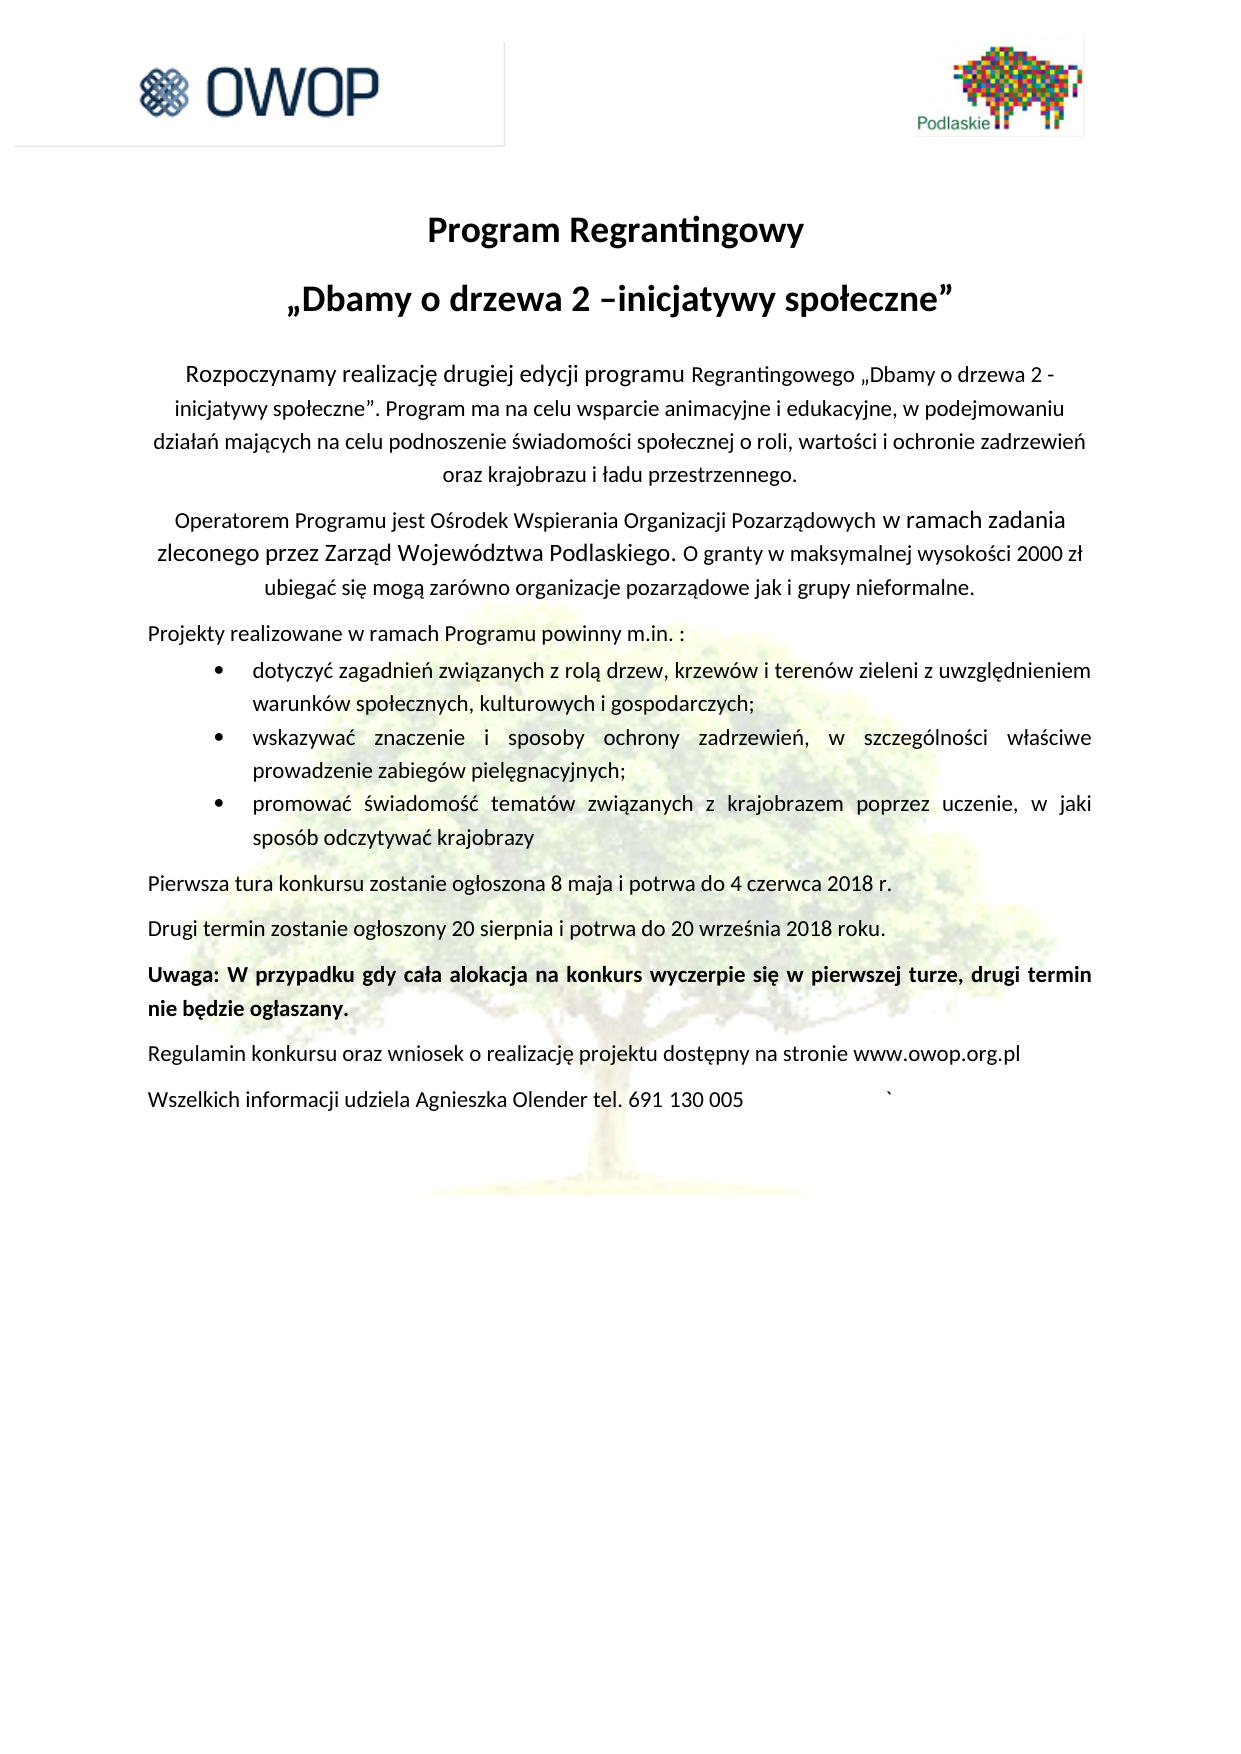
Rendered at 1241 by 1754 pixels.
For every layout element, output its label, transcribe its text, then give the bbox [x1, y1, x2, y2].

text Rozpoczynamy realizację drugiej edycji programu Regrantingowego „Dbamy o drzewa 2 - inicjatywy społeczne”. Program ma na celu wsparcie animacyjne i edukacyjne, w podejmowaniu działań mających na celu podnoszenie świadomości społecznej o roli, wartości i ochronie zadrzewień oraz krajobrazu i ładu przestrzennego. [148, 356, 1093, 489]
list promować świadomość tematów związanych z krajobrazem poprzez uczenie, w jaki sposób odczytywać krajobrazy [215, 785, 1093, 852]
list dotyczyć zagadnień związanych z rolą drzew, krzewów i terenów zieleni z uwzględnieniem warunków społecznych, kulturowych i gospodarczych; [215, 652, 1093, 718]
text Program Regrantingowy „Dbamy o drzewa 2 –inicjatywy społeczne” [148, 206, 1093, 321]
picture [14, 42, 506, 148]
text Projekty realizowane w ramach Programu powinny m.in. : [148, 614, 1093, 648]
picture [914, 35, 1084, 138]
text Uwaga: W przypadku gdy cała alokacja na konkurs wyczerpie się w pierwszej turze, drugi termin nie będzie ogłaszany. [148, 956, 1093, 1023]
text Pierwsza tura konkursu zostanie ogłoszona 8 maja i potrwa do 4 czerwca 2018 r. [148, 864, 1093, 898]
text Wszelkich informacji udziela Agnieszka Olender tel. 691 130 005 ` [148, 1081, 1093, 1114]
list wskazywać znaczenie i sposoby ochrony zadrzewień, w szczególności właściwe prowadzenie zabiegów pielęgnacyjnych; [215, 718, 1093, 785]
text Operatorem Programu jest Ośrodek Wspierania Organizacji Pozarządowych w ramach zadania zleconego przez Zarząd Województwa Podlaskiego. O granty w maksymalnej wysokości 2000 zł ubiegać się mogą zarówno organizacje pozarządowe jak i grupy nieformalne. [148, 502, 1093, 602]
text Drugi termin zostanie ogłoszony 20 sierpnia i potrwa do 20 września 2018 roku. [148, 910, 1093, 943]
text Regulamin konkursu oraz wniosek o realizację projektu dostępny na stronie www.owop.org.pl [148, 1035, 1093, 1068]
